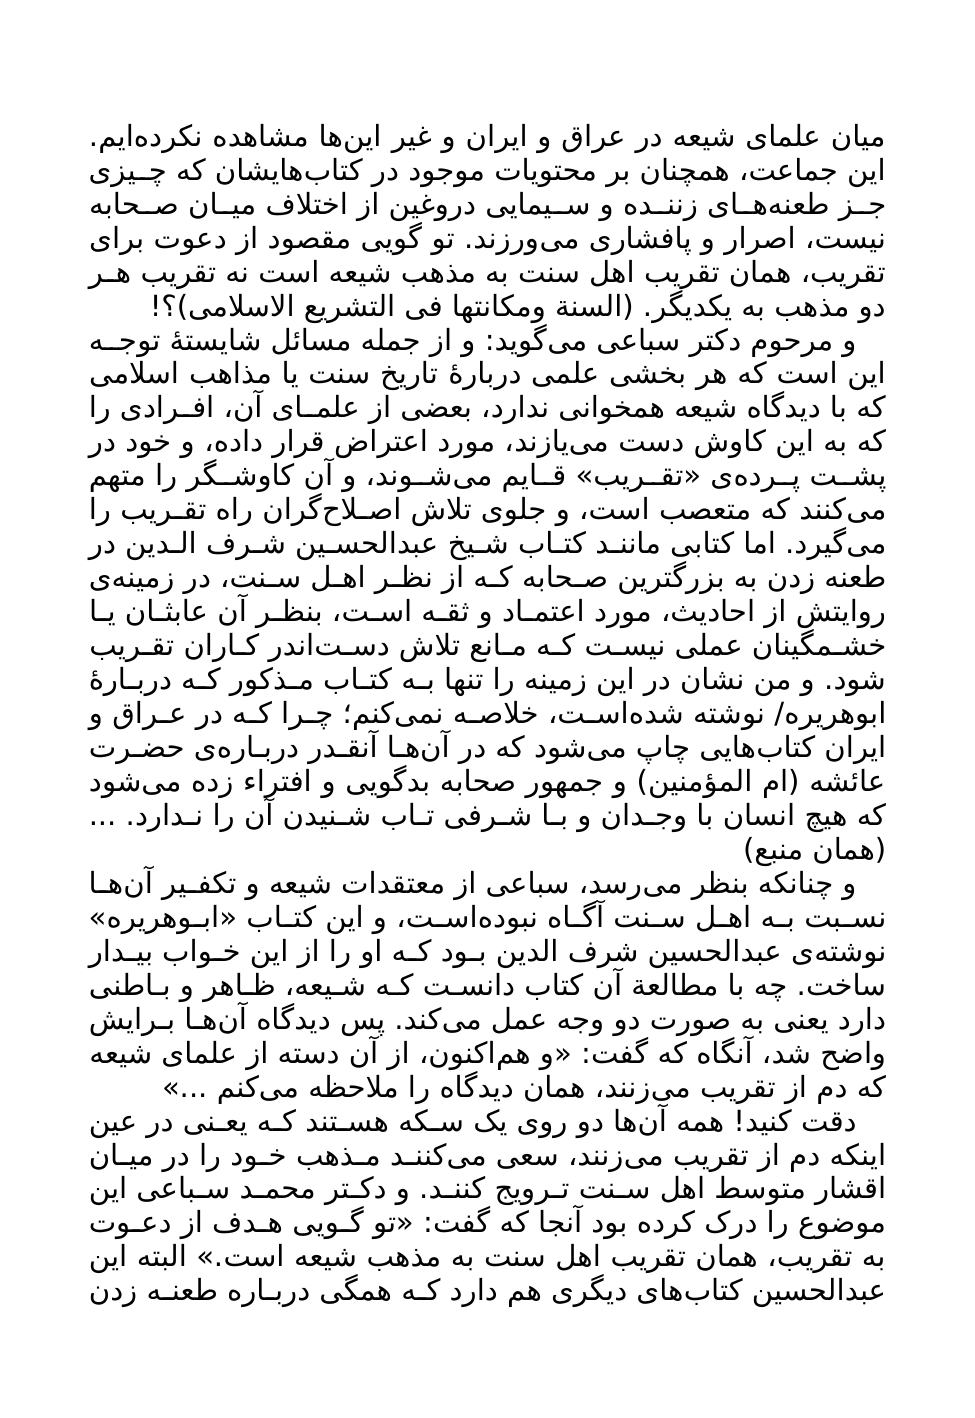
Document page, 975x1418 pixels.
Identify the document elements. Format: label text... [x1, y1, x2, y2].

text و چنانکه بنظر می‌رسد، سباعی از معتقدات شیعه و تکفیر آن‌ها نسبت به اهل سنت آگاه نبوده‌است، و این کتاب «ابوهریره» نوشته‌ی عبدالحسین شرف الدین بود که او را از این خواب بیدار ساخت. چه با مطالعة آن کتاب دانست که شیعه، ظاهر و باطنی دارد یعنی به صورت دو وجه عمل می‌کند. پس دیدگاه آن‌ها برایش واضح شد، آنگاه که گفت: «و هم‌اکنون، از آن دسته از علمای شیعه که دم از تقریب می‌زنند، همان دیدگاه را ملاحظه می‌کنم ...» [89, 866, 886, 1104]
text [89, 1104, 886, 1308]
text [89, 119, 886, 323]
text و مرحوم دکتر سباعی می‌گوید: و از جمله مسائل شایستۀ توجه این است که هر بخشی علمی دربارۀ تاریخ سنت یا مذاهب اسلامی که با دیدگاه شیعه همخوانی ندارد، بعضی از علمای آن، افرادی را که به این کاوش دست می‌یازند، مورد اعتراض قرار داده، و خود در پشت پرده‌ی «تقریب» قایم می‌شوند، و آن کاوشگر را متهم می‌کنند که متعصب است، و جلوی تلاش اصلاح‌گران راه تقریب را می‌گیرد. اما کتابی مانند کتاب شیخ عبدالحسین شرف الدین در طعنه زدن به بزرگترین صحابه که از نظر اهل سنت، در زمینه‌ی روایتش از احادیث، مورد اعتماد و ثقه است، بنظر آن عابثان یا خشمگینان عملی نیست که مانع تلاش دست‌اندر کاران تقریب شود. و من نشان در این زمینه را تنها به کتاب مذکور که دربارۀ ابوهریره/ نوشته شده‌است، خلاصه نمی‌کنم؛ چرا که در عراق و ایران کتاب‌هایی چاپ می‌شود که در آن‌ها آنقدر درباره‌ی حضرت عائشه (ام المؤمنین) و جمهور صحابه بدگویی و افتراء زده می‌شود که هیچ انسان با وجدان و با شرفی تاب شنیدن آن را ندارد. ... (همان منبع) [89, 323, 886, 866]
